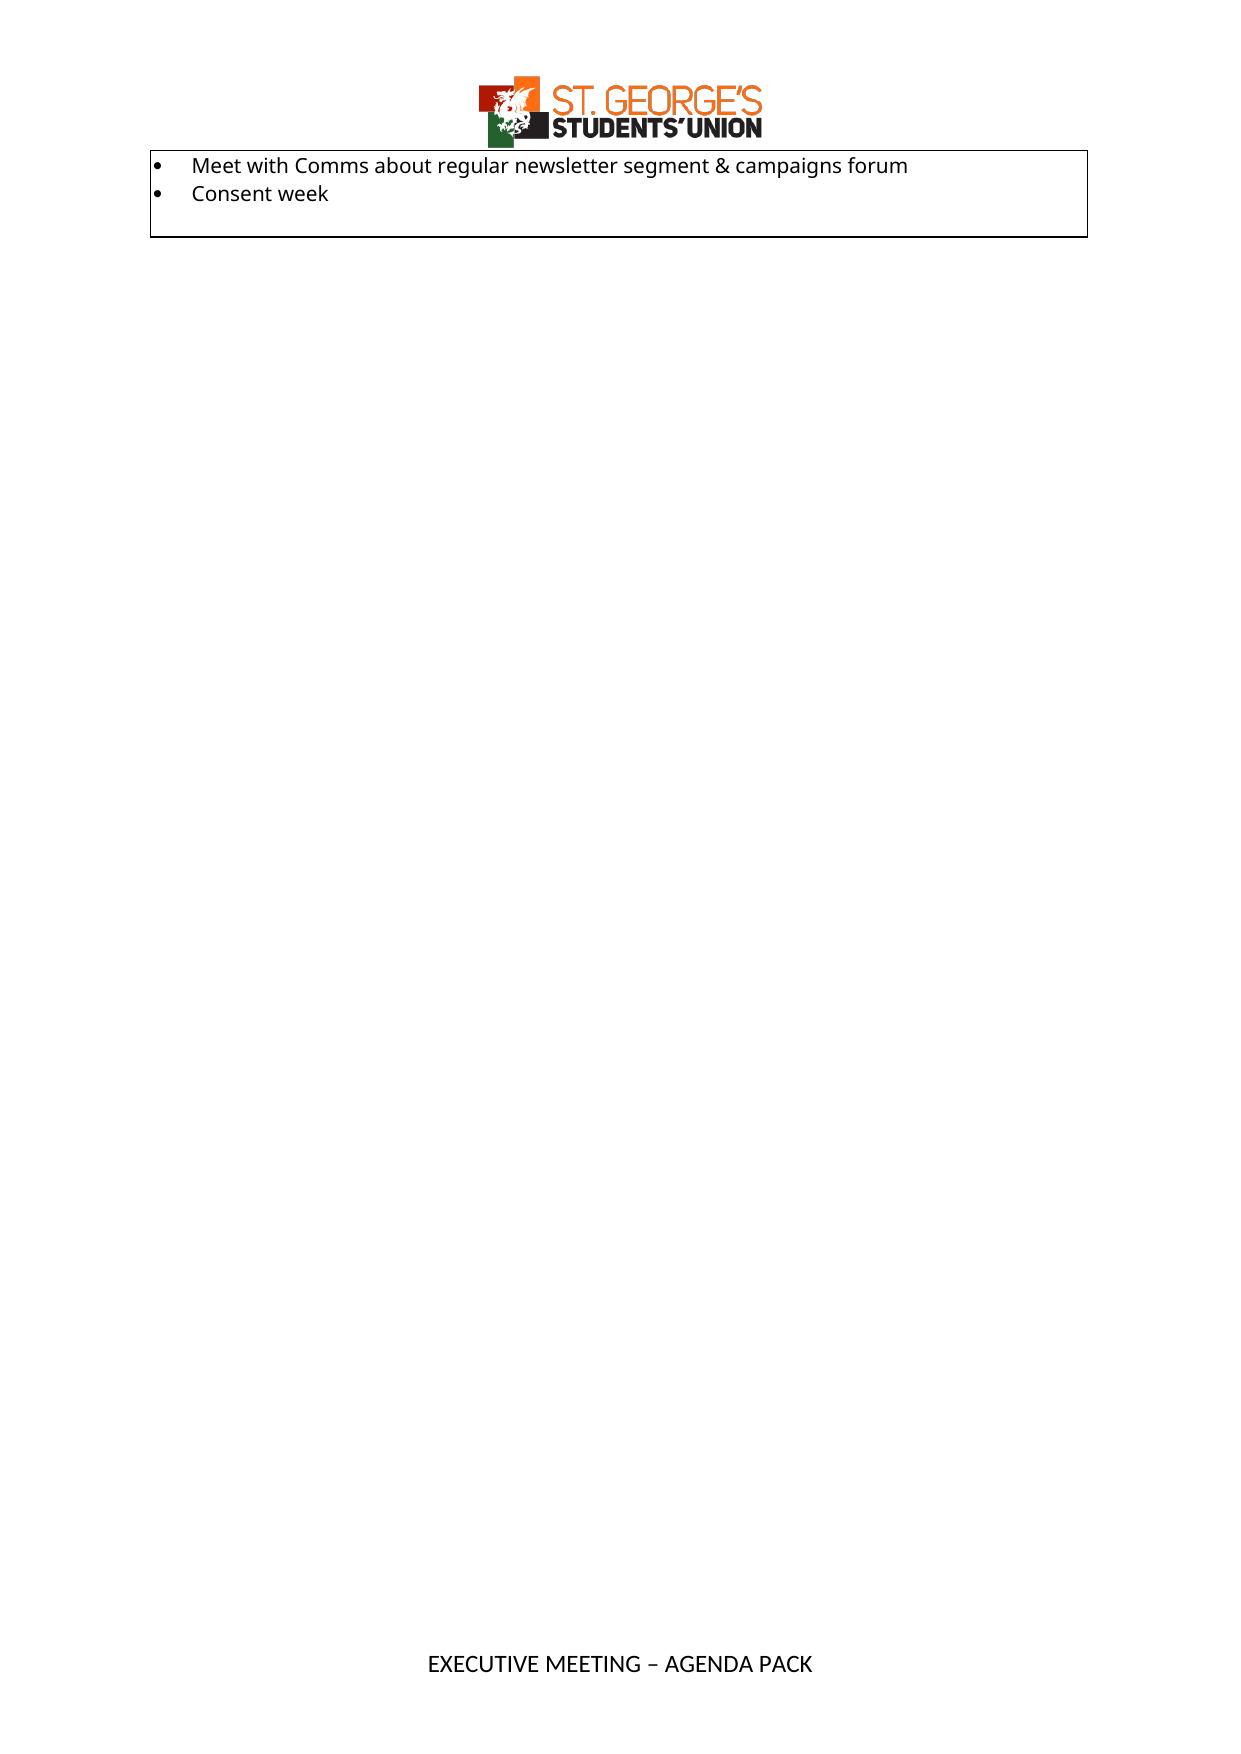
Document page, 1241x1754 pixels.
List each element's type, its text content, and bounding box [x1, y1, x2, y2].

picture [475, 75, 765, 150]
